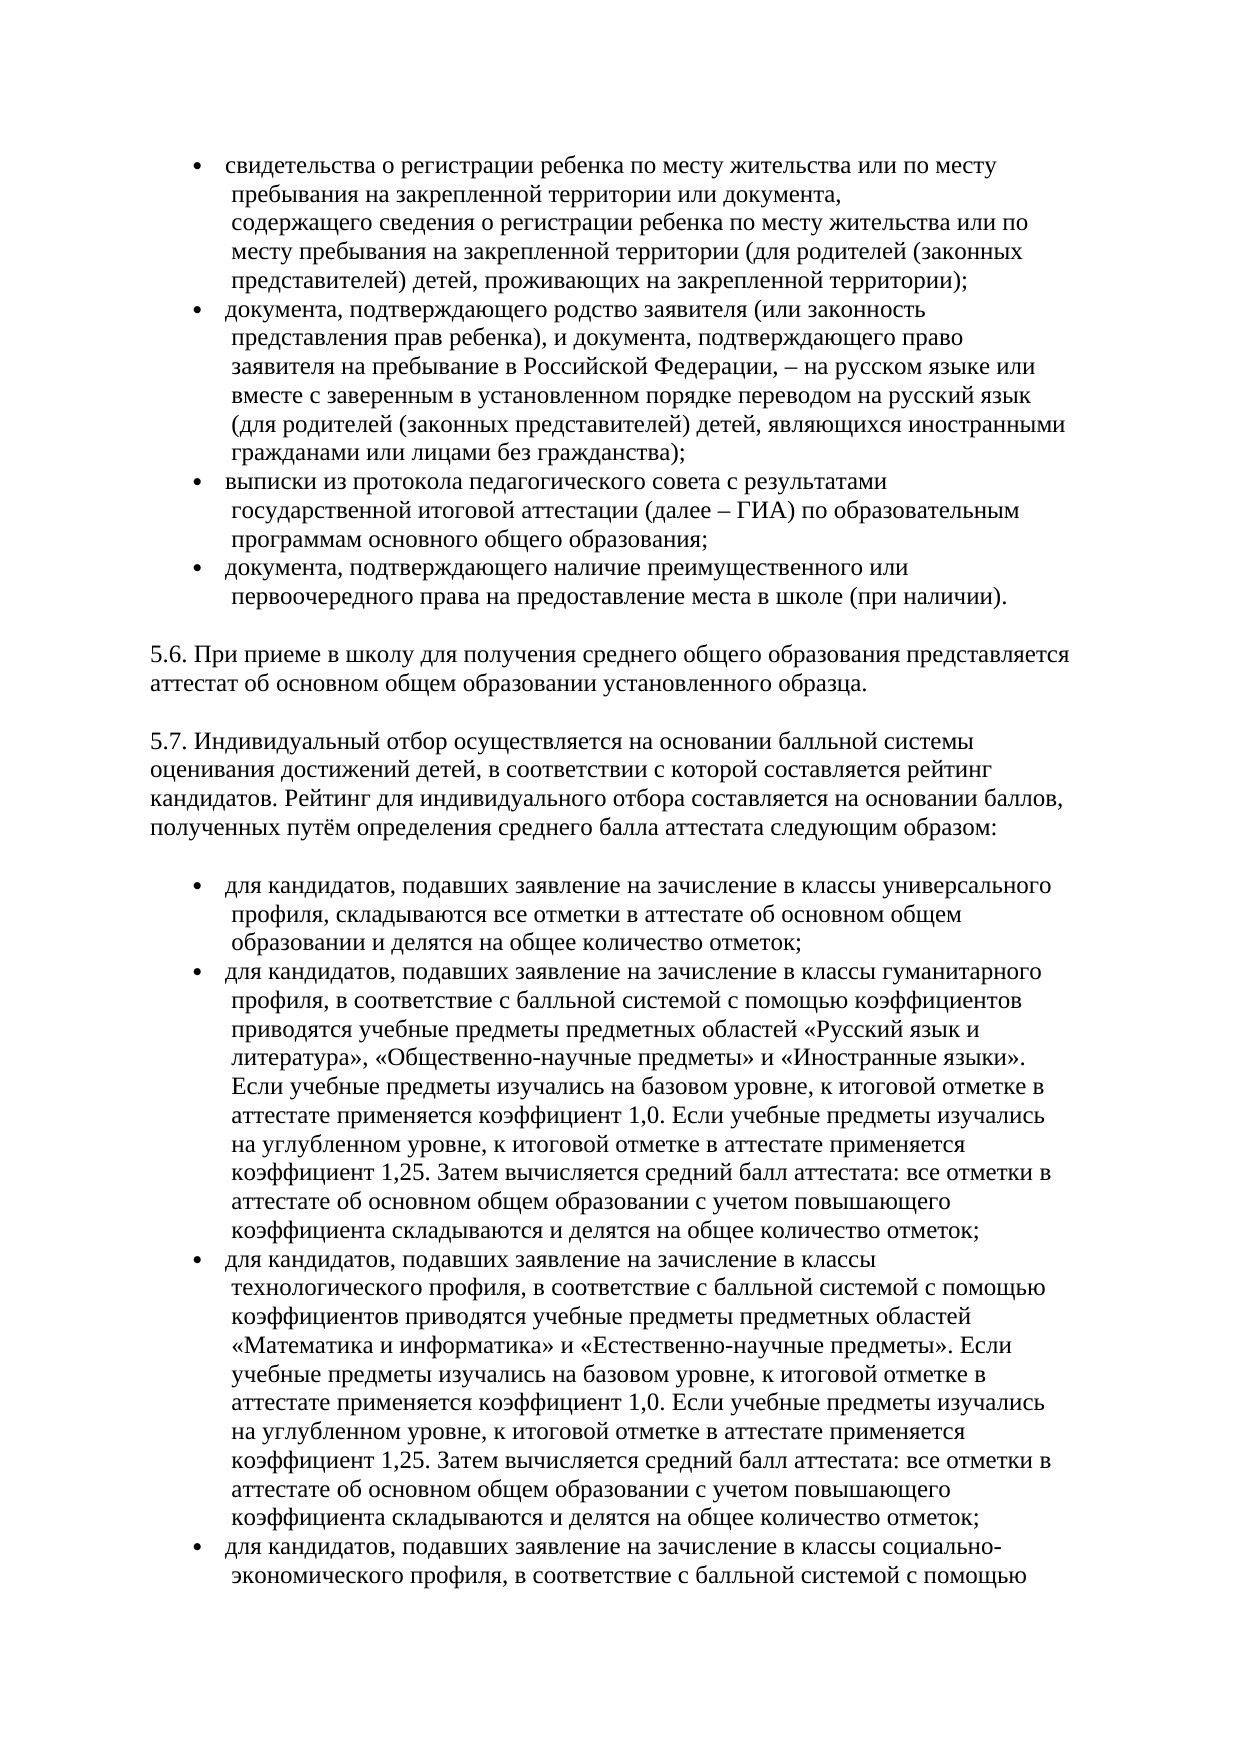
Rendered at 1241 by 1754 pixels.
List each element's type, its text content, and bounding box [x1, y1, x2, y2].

list для кандидатов, подавших заявление на зачисление в классы универсального профиля, складываются все отметки в аттестате об основном общем образовании и делятся на общее количество отметок; [194, 870, 1071, 956]
list свидетельства о регистрации ребенка по месту жительства или по месту пребывания на закрепленной территории или документа, содержащего сведения о регистрации ребенка по месту жительства или по месту пребывания на закрепленной территории (для родителей (законных представителей) детей, проживающих на закрепленной территории); [194, 150, 1071, 294]
text 5.7. Индивидуальный отбор осуществляется на основании балльной системы оценивания достижений детей, в соответствии с которой составляется рейтинг кандидатов. Рейтинг для индивидуального отбора составляется на основании баллов, полученных путём определения среднего балла аттестата следующим образом: [150, 726, 1090, 841]
list для кандидатов, подавших заявление на зачисление в классы технологического профиля, в соответствие с балльной системой с помощью коэффициентов приводятся учебные предметы предметных областей «Математика и информатика» и «Естественно-научные предметы». Если учебные предметы изучались на базовом уровне, к итоговой отметке в аттестате применяется коэффициент 1,0. Если учебные предметы изучались на углубленном уровне, к итоговой отметке в аттестате применяется коэффициент 1,25. Затем вычисляется средний балл аттестата: все отметки в аттестате об основном общем образовании с учетом повышающего коэффициента складываются и делятся на общее количество отметок; [194, 1244, 1071, 1531]
list выписки из протокола педагогического совета с результатами государственной итоговой аттестации (далее – ГИА) по образовательным программам основного общего образования; [194, 466, 1071, 552]
list документа, подтверждающего родство заявителя (или законность представления прав ребенка), и документа, подтверждающего право заявителя на пребывание в Российской Федерации, – на русском языке или вместе с заверенным в установленном порядке переводом на русский язык (для родителей (законных представителей) детей, являющихся иностранными гражданами или лицами без гражданства); [194, 294, 1071, 466]
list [194, 1531, 1071, 1589]
text 5.6. При приеме в школу для получения среднего общего образования представляется аттестат об основном общем образовании установленного образца. [150, 639, 1090, 697]
list документа, подтверждающего наличие преимущественного или первоочередного права на предоставление места в школе (при наличии). [194, 552, 1071, 610]
list для кандидатов, подавших заявление на зачисление в классы гуманитарного профиля, в соответствие с балльной системой с помощью коэффициентов приводятся учебные предметы предметных областей «Русский язык и литература», «Общественно-научные предметы» и «Иностранные языки». Если учебные предметы изучались на базовом уровне, к итоговой отметке в аттестате применяется коэффициент 1,0. Если учебные предметы изучались на углубленном уровне, к итоговой отметке в аттестате применяется коэффициент 1,25. Затем вычисляется средний балл аттестата: все отметки в аттестате об основном общем образовании с учетом повышающего коэффициента складываются и делятся на общее количество отметок; [194, 956, 1071, 1244]
